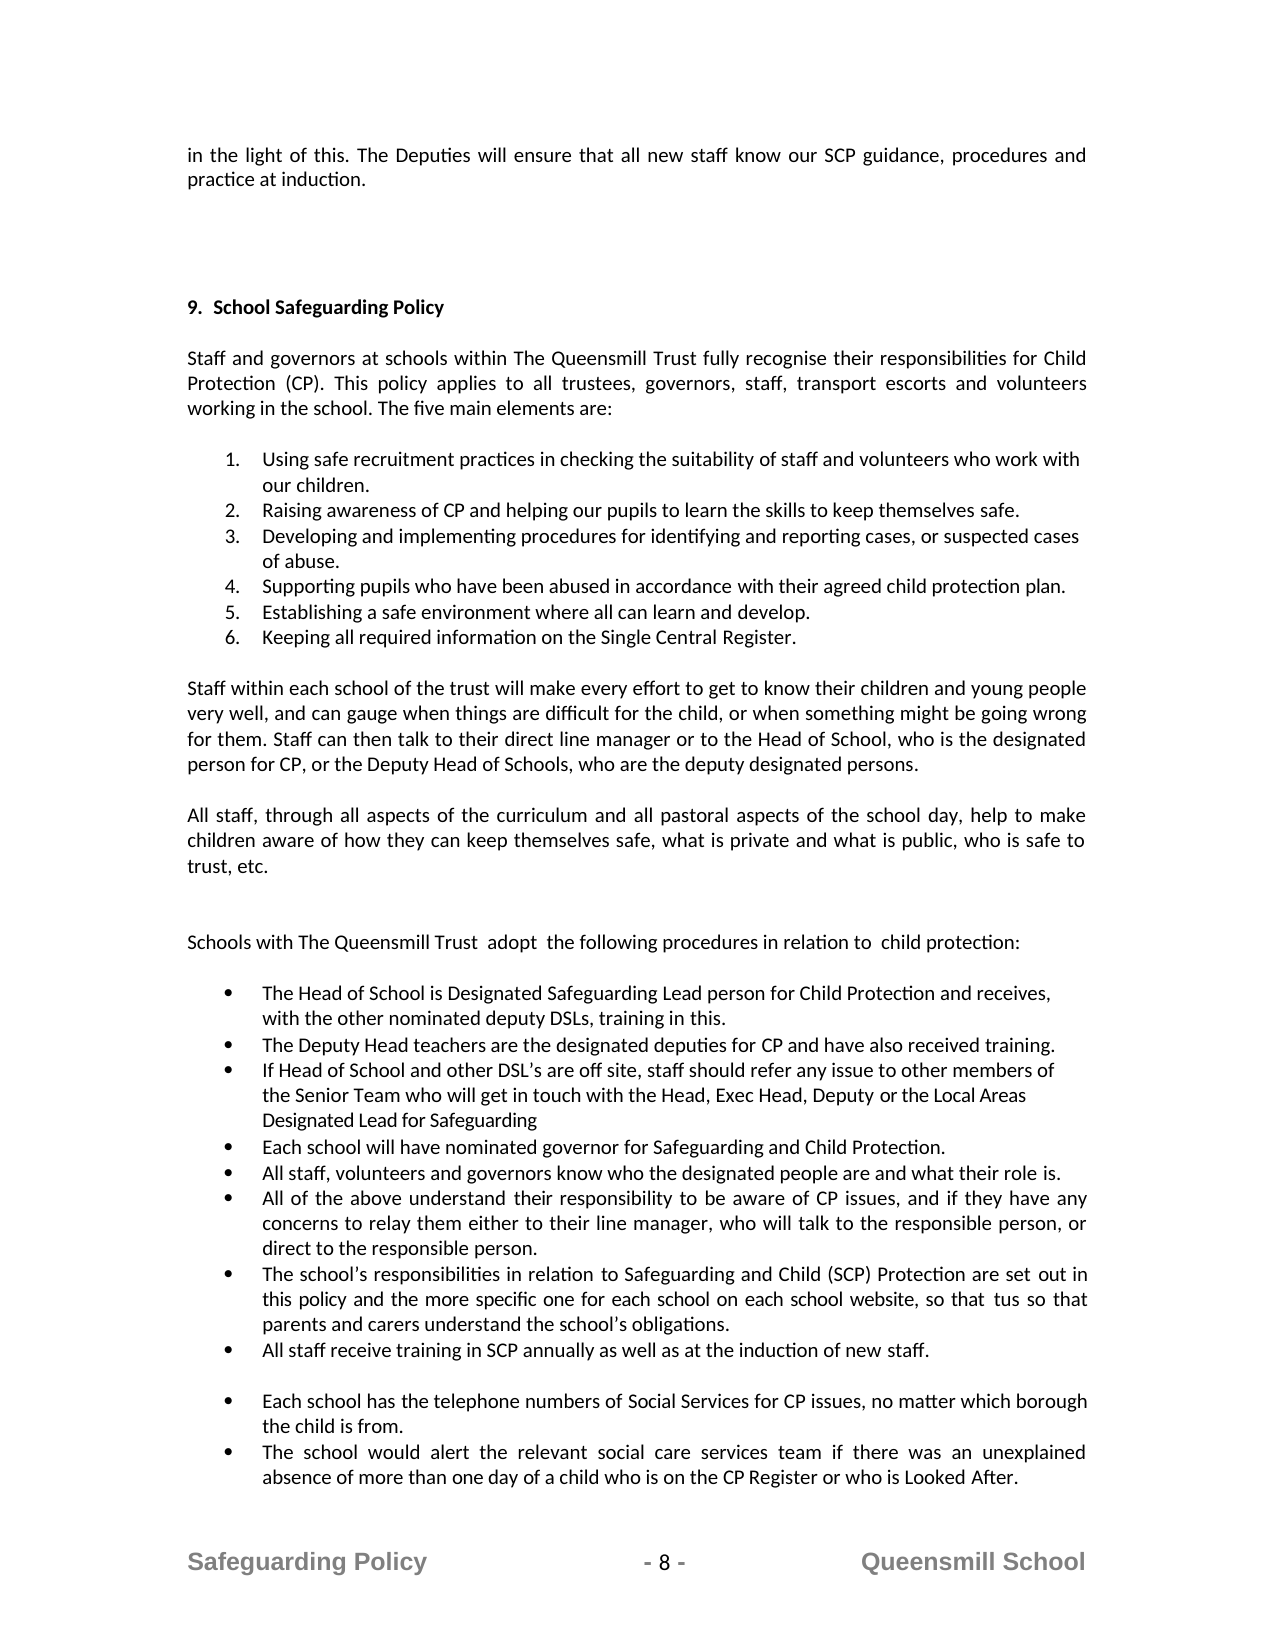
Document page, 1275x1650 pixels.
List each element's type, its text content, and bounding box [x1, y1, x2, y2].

list Each school will have nominated governor for Safeguarding and Child Protection. [224, 1133, 1267, 1160]
text Staff within each school of the trust will make every effort to get to know their children and young people very well, and can gauge when things are difficult for the child, or when something might be going wrong for them. Staff can then talk to their direct line manager or to the Head of School, who is the designated person for CP, or the Deputy Head of Schools, who are the deputy designated persons. [187, 675, 1089, 777]
text All staff, through all aspects of the curriculum and all pastoral aspects of the school day, help to make children aware of how they can keep themselves safe, what is private and what is public, who is safe to trust, etc. [187, 802, 1088, 878]
list Developing and implementing procedures for identifying and reporting cases, or suspected cases of abuse. [224, 523, 1088, 574]
list Each school has the telephone numbers of Social Services for CP issues, no matter which borough the child is from. [224, 1388, 1089, 1439]
text Staff and governors at schools within The Queensmill Trust fully recognise their responsibilities for Child Protection (CP). This policy applies to all trustees, governors, staff, transport escorts and volunteers working in the school. The five main elements are: [187, 345, 1088, 421]
list The Deputy Head teachers are the designated deputies for CP and have also received training. [224, 1031, 1267, 1057]
text in the light of this. The Deputies will ensure that all new staff know our SCP guidance, procedures and practice at induction. [187, 142, 1088, 192]
list All staff, volunteers and governors know who the designated people are and what their role is. [224, 1160, 1267, 1185]
list Raising awareness of CP and helping our pupils to learn the skills to keep themselves safe. [224, 498, 1267, 523]
list Using safe recruitment practices in checking the suitability of staff and volunteers who work with our children. [224, 447, 1088, 497]
list Keeping all required information on the Single Central Register. [224, 624, 1267, 650]
list All of the above understand their responsibility to be aware of CP issues, and if they have any concerns to relay them either to their line manager, who will talk to the responsible person, or direct to the responsible person. [224, 1186, 1088, 1261]
text Schools with The Queensmill Trust adopt the following procedures in relation to child protection: [187, 929, 1267, 954]
list The school would alert the relevant social care services team if there was an unexplained absence of more than one day of a child who is on the CP Register or who is Looked After. [224, 1439, 1088, 1490]
list Establishing a safe environment where all can learn and develop. [224, 599, 1267, 624]
subtitle School Safeguarding Policy [187, 294, 1267, 320]
list Supporting pupils who have been abused in accordance with their agreed child protection plan. [224, 574, 1267, 599]
list If Head of School and other DSL’s are off site, staff should refer any issue to other members of the Senior Team who will get in touch with the Head, Exec Head, Deputy or the Local Areas Designated Lead for Safeguarding [224, 1058, 1088, 1133]
list The school’s responsibilities in relation to Safeguarding and Child (SCP) Protection are set out in this policy and the more specific one for each school on each school website, so that tus so that parents and carers understand the school’s obligations. [224, 1262, 1088, 1336]
list All staff receive training in SCP annually as well as at the induction of new staff. [224, 1337, 1267, 1362]
list The Head of School is Designated Safeguarding Lead person for Child Protection and receives, with the other nominated deputy DSLs, training in this. [224, 981, 1089, 1031]
